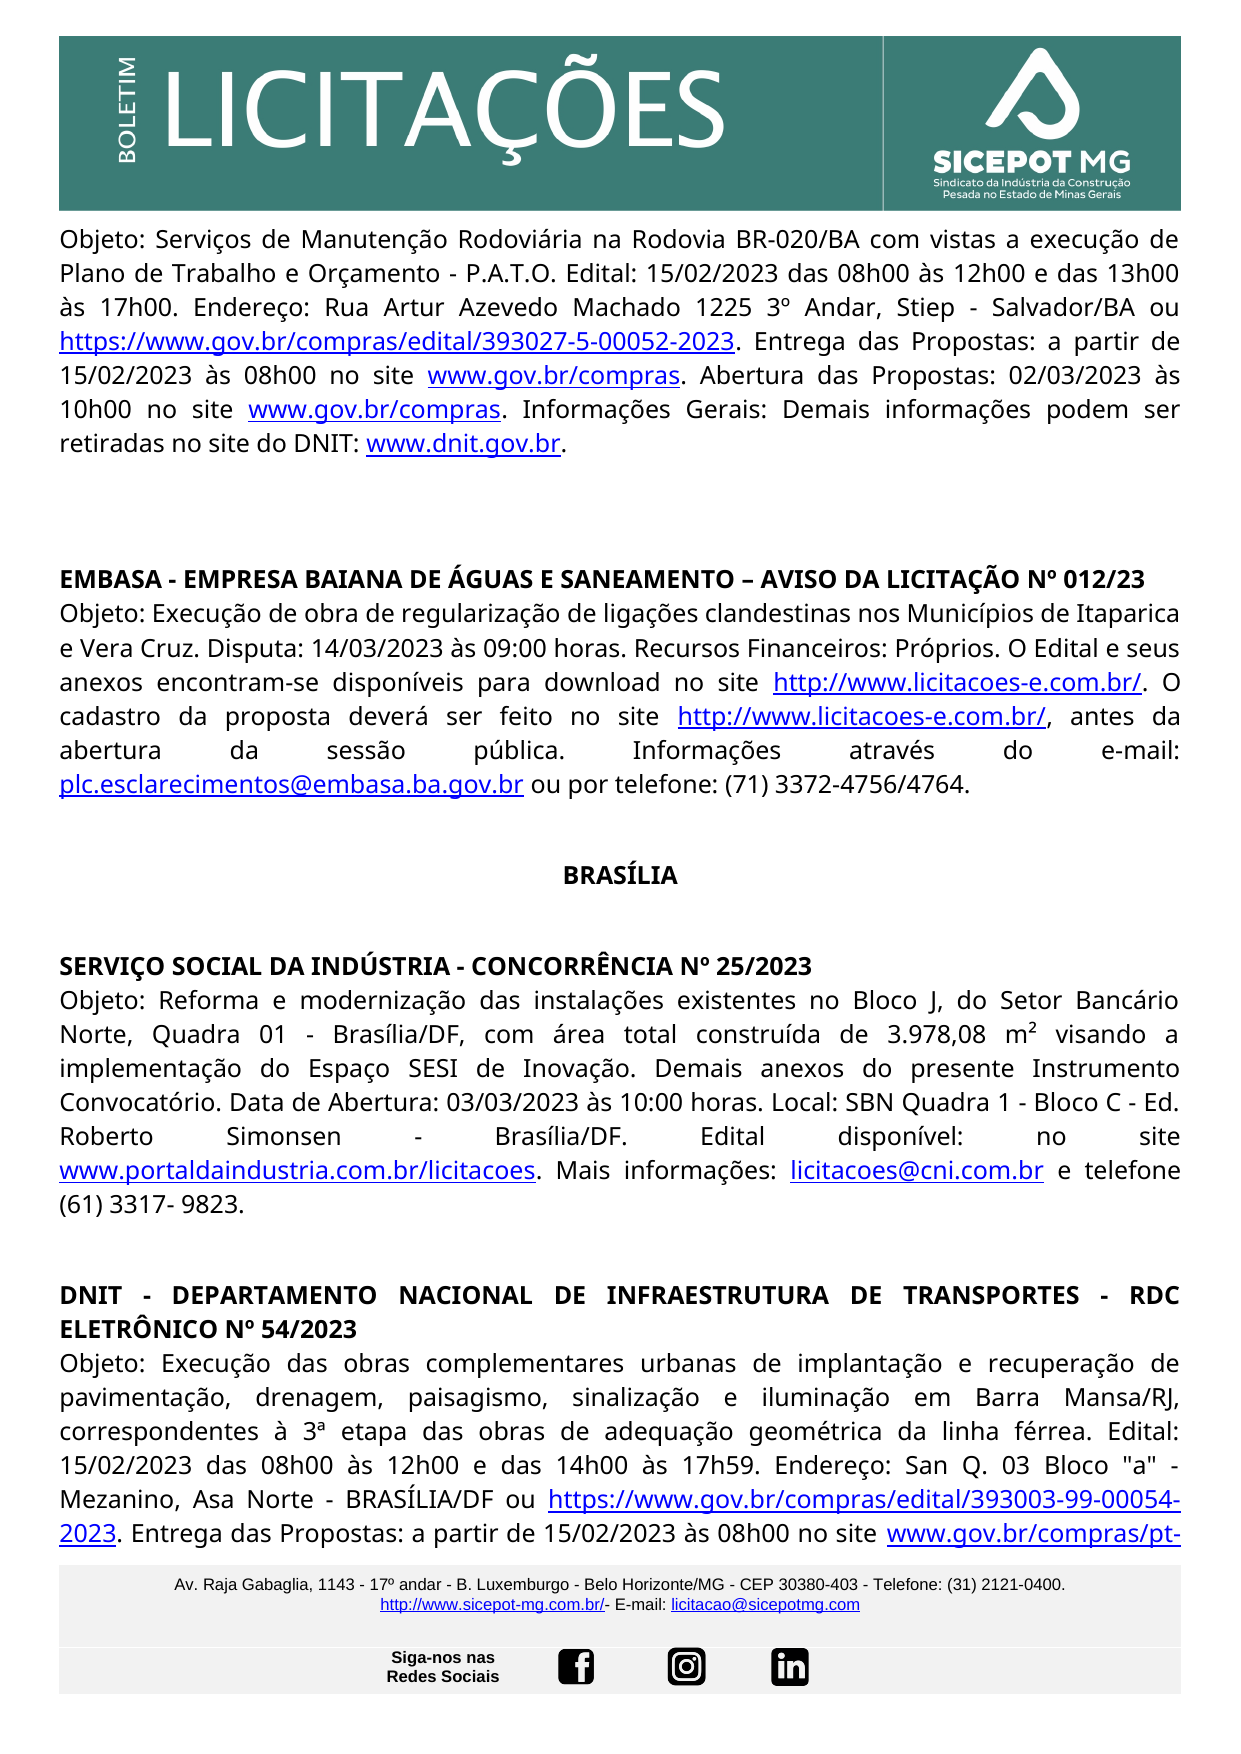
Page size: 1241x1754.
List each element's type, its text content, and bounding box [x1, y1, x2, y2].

picture [557, 1648, 594, 1685]
text Objeto: Serviços de Manutenção Rodoviária na Rodovia BR-020/BA com vistas a execução de Plano de Trabalho e Orçamento - P.A.T.O. Edital: 15/02/2023 das 08h00 às 12h00 e das 13h00 às 17h00. Endereço: Rua Artur Azevedo Machado 1225 3º Andar, Stiep - Salvador/BA ou https://www.gov.br/compras/edital/393027-5-00052-2023. Entrega das Propostas: a partir de 15/02/2023 às 08h00 no site www.gov.br/compras. Abertura das Propostas: 02/03/2023 às 10h00 no site www.gov.br/compras. Informações Gerais: Demais informações podem ser retiradas no site do DNIT: www.dnit.gov.br. [59, 221, 1181, 460]
text Objeto: Reforma e modernização das instalações existentes no Bloco J, do Setor Bancário Norte, Quadra 01 - Brasília/DF, com área total construída de 3.978,08 m² visando a implementação do Espaço SESI de Inovação. Demais anexos do presente Instrumento Convocatório. Data de Abertura: 03/03/2023 às 10:00 horas. Local: SBN Quadra 1 - Bloco C - Ed. Roberto Simonsen - Brasília/DF. Edital disponível: no site www.portaldaindustria.com.br/licitacoes. Mais informações: licitacoes@cni.com.br e telefone (61) 3317- 9823. [59, 982, 1181, 1221]
text EMBASA - EMPRESA BAIANA DE ÁGUAS E SANEAMENTO – AVISO DA LICITAÇÃO Nº 012/23 [59, 562, 1181, 596]
picture [667, 1647, 706, 1686]
picture [771, 1648, 809, 1686]
text Objeto: Execução de obra de regularização de ligações clandestinas nos Municípios de Itaparica e Vera Cruz. Disputa: 14/03/2023 às 09:00 horas. Recursos Financeiros: Próprios. O Edital e seus anexos encontram-se disponíveis para download no site http://www.licitacoes-e.com.br/. O cadastro da proposta deverá ser feito no site http://www.licitacoes-e.com.br/, antes da abertura da sessão pública. Informações através do e-mail: plc.esclarecimentos@embasa.ba.gov.br ou por telefone: (71) 3372-4756/4764. [59, 596, 1181, 801]
text BRASÍLIA [59, 857, 1181, 891]
picture [59, 36, 1181, 211]
text DNIT - DEPARTAMENTO NACIONAL DE INFRAESTRUTURA DE TRANSPORTES - RDC ELETRÔNICO Nº 54/2023 [59, 1278, 1181, 1346]
text SERVIÇO SOCIAL DA INDÚSTRIA - CONCORRÊNCIA Nº 25/2023 [59, 948, 1181, 982]
